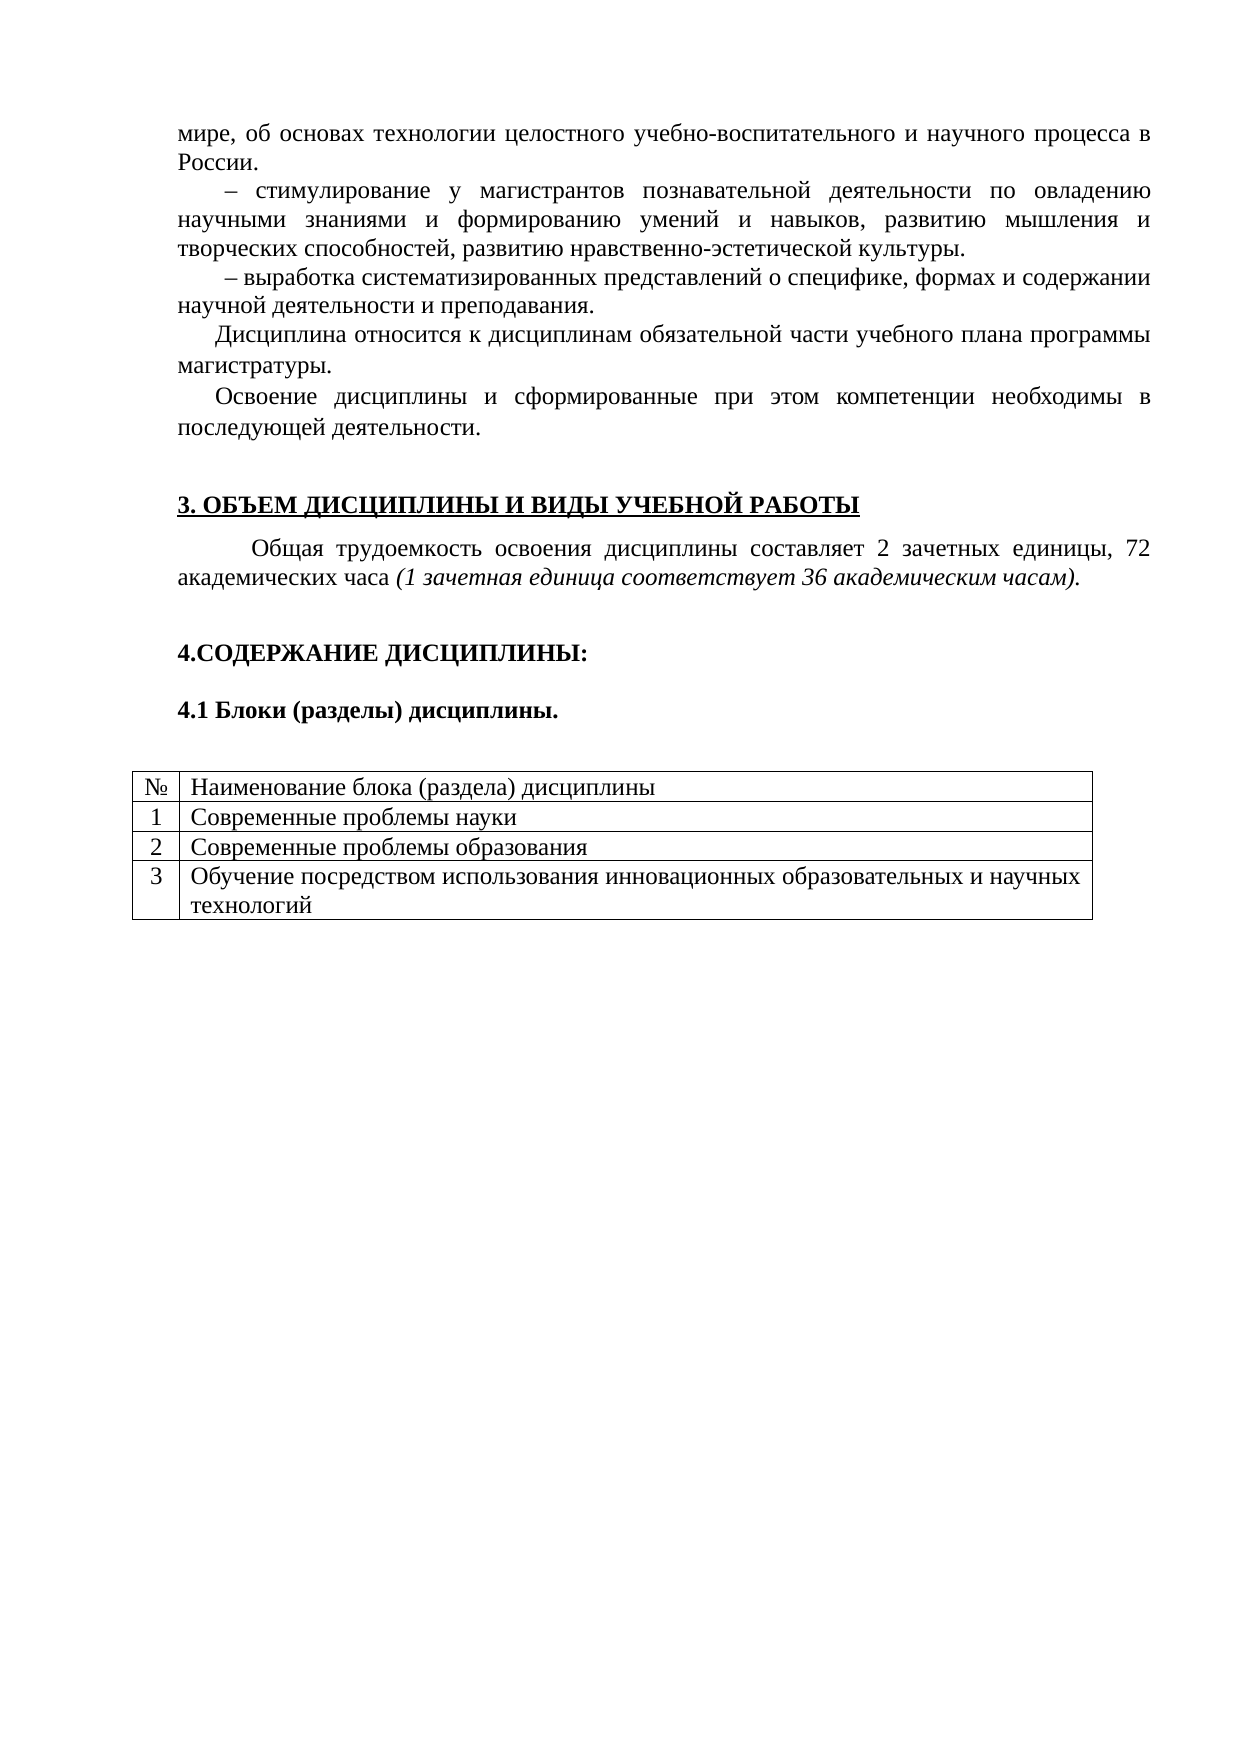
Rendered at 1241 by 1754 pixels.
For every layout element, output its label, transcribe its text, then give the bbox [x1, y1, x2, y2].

text 4.1 Блоки (разделы) дисциплины. [177, 695, 1152, 724]
table_cell Современные проблемы науки [180, 802, 1092, 831]
table_header № [133, 772, 179, 801]
text Дисциплина относится к дисциплинам обязательной части учебного плана программы магистратуры. [177, 319, 1152, 379]
table_cell 3 [133, 861, 179, 919]
table_header Наименование блока (раздела) дисциплины [180, 772, 1092, 801]
text 3. Объем дисциплины и виды учебной работы [177, 490, 1152, 519]
table_cell 1 [133, 802, 179, 831]
table_cell Современные проблемы образования [180, 832, 1092, 860]
text – выработка систематизированных представлений о специфике, формах и содержании научной деятельности и преподавания. [177, 262, 1152, 319]
table_cell 2 [133, 832, 179, 860]
text Освоение дисциплины и сформированные при этом компетенции необходимы в последующей деятельности. [177, 381, 1152, 441]
text 4.СОДЕРЖАНИЕ ДИСЦИПЛИНЫ: [177, 638, 1152, 667]
text Общая трудоемкость освоения дисциплины составляет 2 зачетных единицы, 72 академических часа (1 зачетная единица соответствует 36 академическим часам). [177, 533, 1152, 591]
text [177, 118, 1152, 176]
text – стимулирование у магистрантов познавательной деятельности по овладению научными знаниями и формированию умений и навыков, развитию мышления и творческих способностей, развитию нравственно-эстетической культуры. [177, 176, 1152, 262]
table_cell Обучение посредством использования инновационных образовательных и научных технологий [180, 861, 1092, 919]
